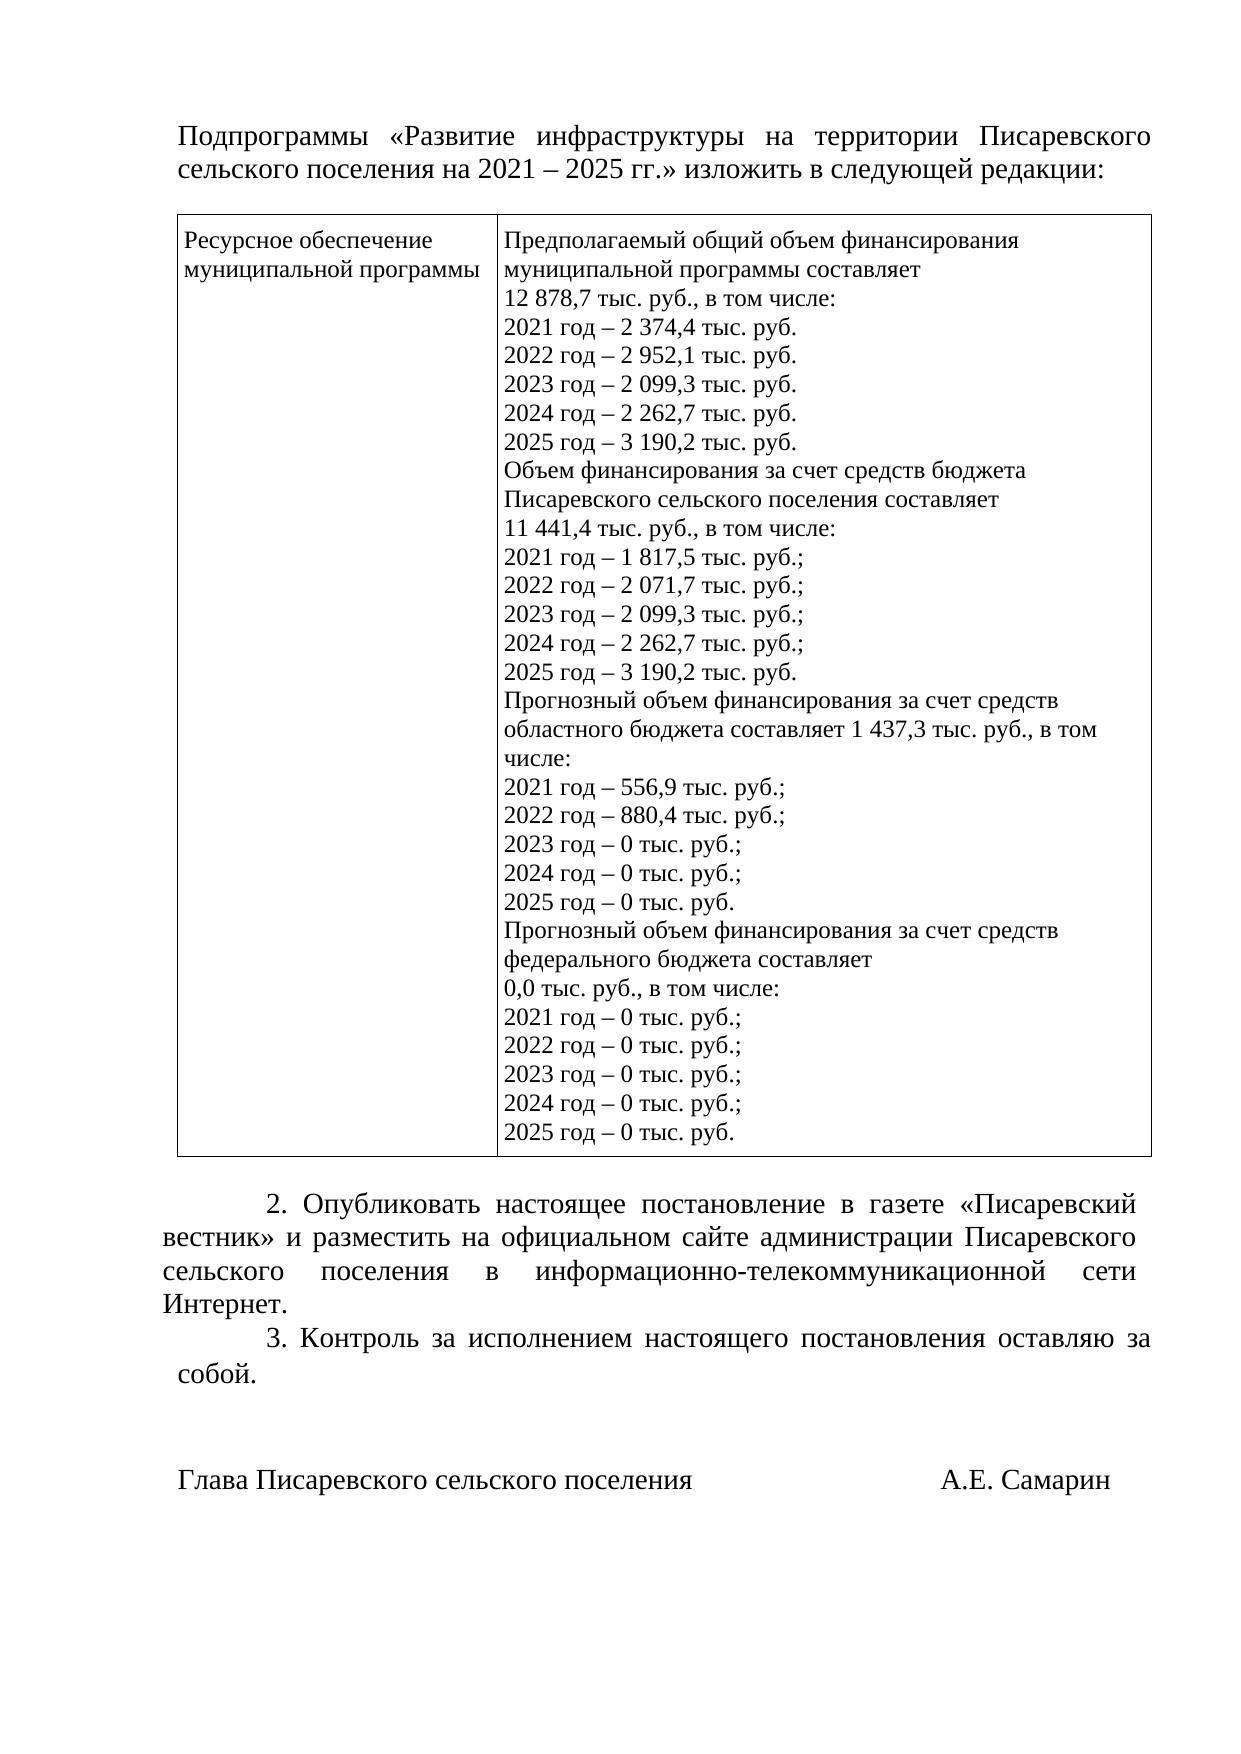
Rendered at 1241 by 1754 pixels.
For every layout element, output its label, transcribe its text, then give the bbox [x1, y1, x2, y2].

table_header Предполагаемый общий объем финансирования муниципальной программы составляет 12 878,7 тыс. руб., в том числе: 2021 год – 2 374,4 тыс. руб. 2022 год – 2 952,1 тыс. руб. 2023 год – 2 099,3 тыс. руб. 2024 год – 2 262,7 тыс. руб. 2025 год – 3 190,2 тыс. руб. Объем финансирования за счет средств бюджета Писаревского сельского поселения составляет 11 441,4 тыс. руб., в том числе: 2021 год – 1 817,5 тыс. руб.; 2022 год – 2 071,7 тыс. руб.; 2023 год – 2 099,3 тыс. руб.; 2024 год – 2 262,7 тыс. руб.; 2025 год – 3 190,2 тыс. руб. Прогнозный объем финансирования за счет средств областного бюджета составляет 1 437,3 тыс. руб., в том числе: 2021 год – 556,9 тыс. руб.; 2022 год – 880,4 тыс. руб.; 2023 год – 0 тыс. руб.; 2024 год – 0 тыс. руб.; 2025 год – 0 тыс. руб. Прогнозный объем финансирования за счет средств федерального бюджета составляет 0,0 тыс. руб., в том числе: 2021 год – 0 тыс. руб.; 2022 год – 0 тыс. руб.; 2023 год – 0 тыс. руб.; 2024 год – 0 тыс. руб.; 2025 год – 0 тыс. руб. [498, 215, 1151, 1156]
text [177, 118, 1152, 185]
table_header Ресурсное обеспечение муниципальной программы [178, 215, 497, 1156]
text 2. Опубликовать настоящее постановление в газете «Писаревский вестник» и разместить на официальном сайте администрации Писаревского сельского поселения в информационно-телекоммуникационной сети Интернет. [162, 1186, 1137, 1320]
text Глава Писаревского сельского поселения А.Е. Самарин [177, 1462, 1152, 1496]
text 3. Контроль за исполнением настоящего постановления оставляю за собой. [177, 1320, 1152, 1390]
